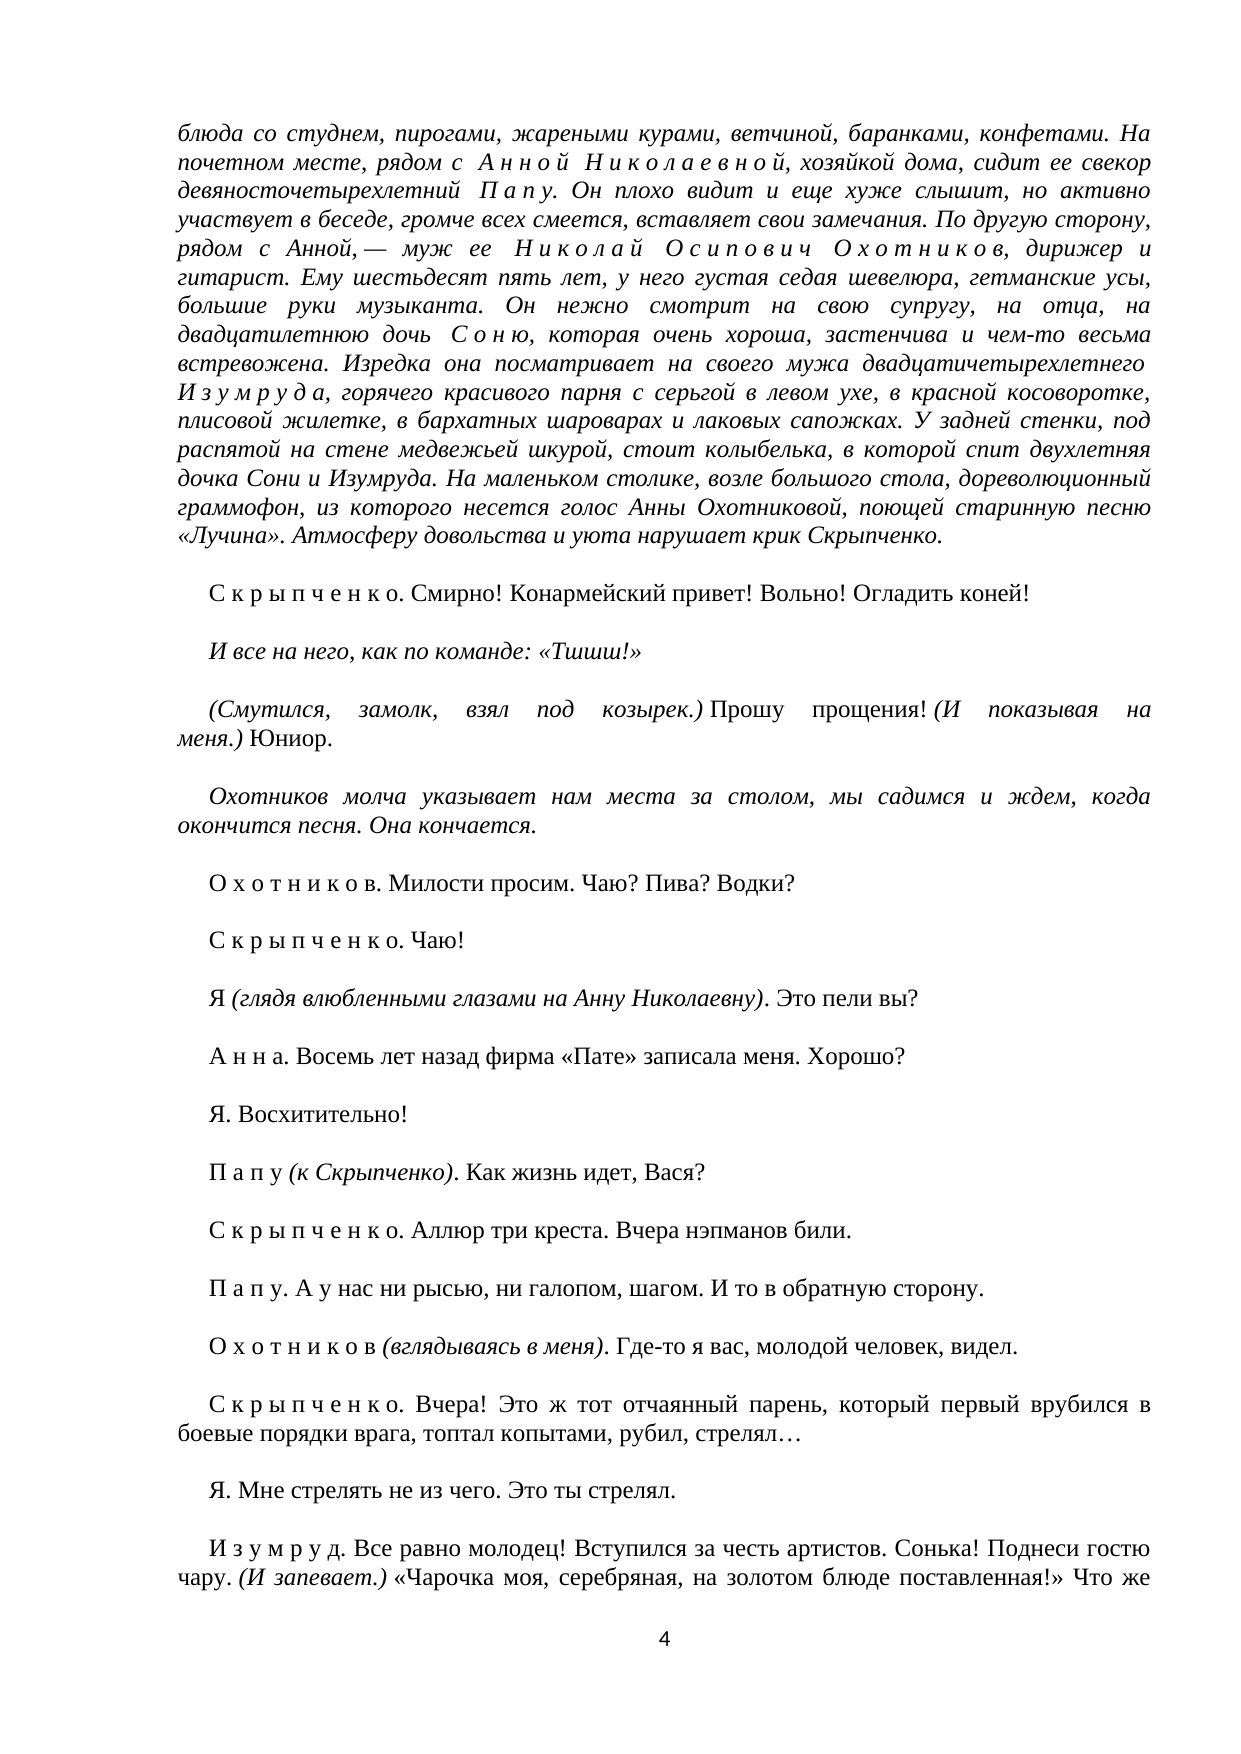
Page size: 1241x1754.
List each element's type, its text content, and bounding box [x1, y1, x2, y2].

text О х о т н и к о в. Милости просим. Чаю? Пива? Водки? [177, 868, 1152, 896]
text С к р ы п ч е н к о. Аллюр три креста. Вчера нэпманов били. [177, 1215, 1152, 1244]
text И все на него, как по команде: «Тшшш!» [177, 636, 1152, 665]
text А н н а. Восемь лет назад фирма «Пате» записала меня. Хорошо? [177, 1041, 1152, 1070]
text О х о т н и к о в (вглядываясь в меня). Где-то я вас, молодой человек, видел. [177, 1331, 1152, 1360]
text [177, 118, 1152, 549]
text С к р ы п ч е н к о. Вчера! Это ж тот отчаянный парень, который первый врубился в боевые порядки врага, топтал копытами, рубил, стрелял… [177, 1389, 1152, 1446]
text Я. Восхитительно! [177, 1099, 1152, 1128]
text Охотников молча указывает нам места за столом, мы садимся и ждем, когда окончится песня. Она кончается. [177, 781, 1152, 838]
text С к р ы п ч е н к о. Смирно! Конармейский привет! Вольно! Огладить коней! [177, 578, 1152, 607]
text П а п у. А у нас ни рысью, ни галопом, шагом. И то в обратную сторону. [177, 1273, 1152, 1302]
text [177, 1533, 1152, 1591]
text П а п у (к Скрыпченко). Как жизнь идет, Вася? [177, 1157, 1152, 1186]
text Я. Мне стрелять не из чего. Это ты стрелял. [177, 1476, 1152, 1504]
text Я (глядя влюбленными глазами на Анну Николаевну). Это пели вы? [177, 983, 1152, 1012]
text С к р ы п ч е н к о. Чаю! [177, 926, 1152, 954]
text (Смутился, замолк, взял под козырек.) Прошу прощения! (И показывая на меня.) Юниор. [177, 694, 1152, 752]
